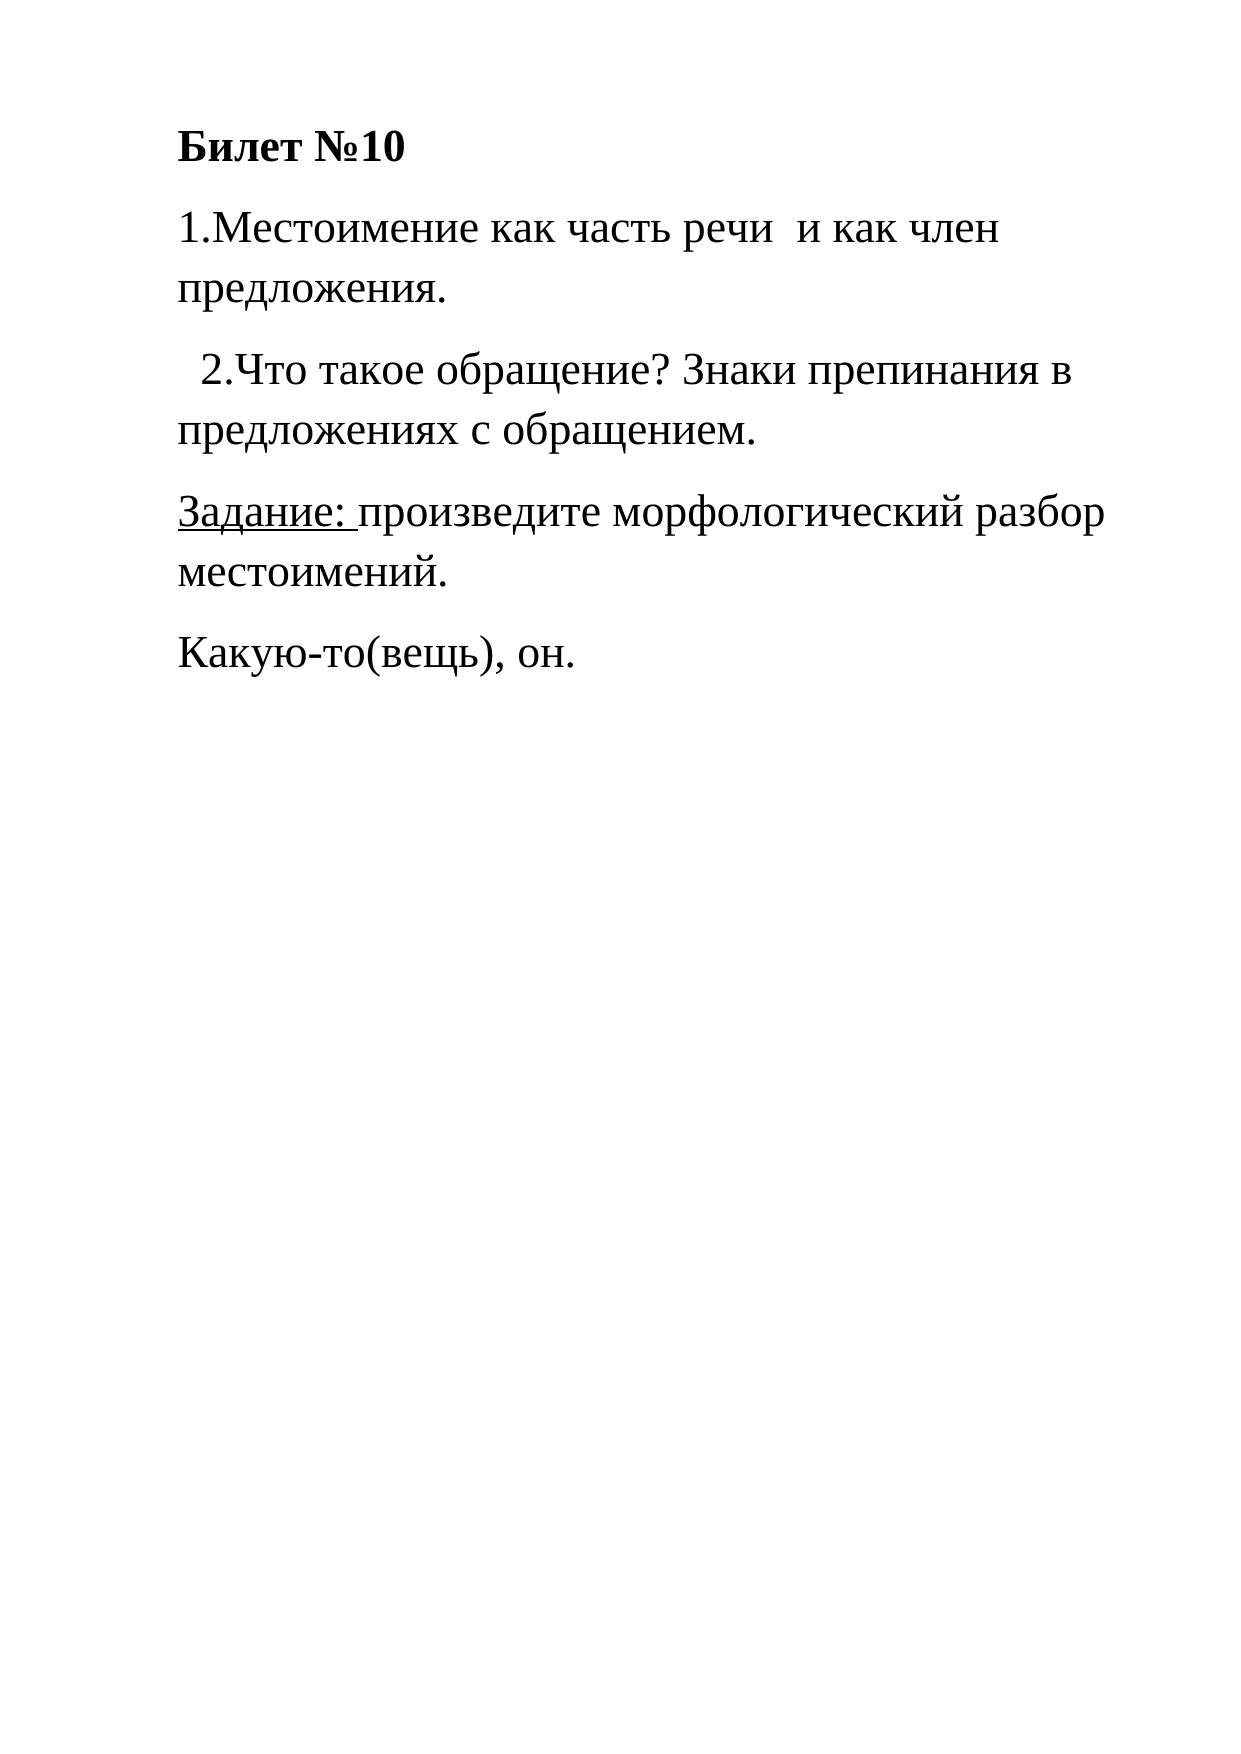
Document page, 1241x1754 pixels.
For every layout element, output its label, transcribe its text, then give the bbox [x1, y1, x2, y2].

text 2.Что такое обращение? Знаки препинания в предложениях с обращением. [177, 341, 1152, 454]
text Билет №10 [177, 118, 1152, 171]
text Задание: произведите морфологический разбор местоимений. [177, 483, 1152, 596]
text Какую-то(вещь), он. [177, 625, 1152, 678]
text 1.Местоимение как часть речи и как член предложения. [177, 199, 1152, 313]
